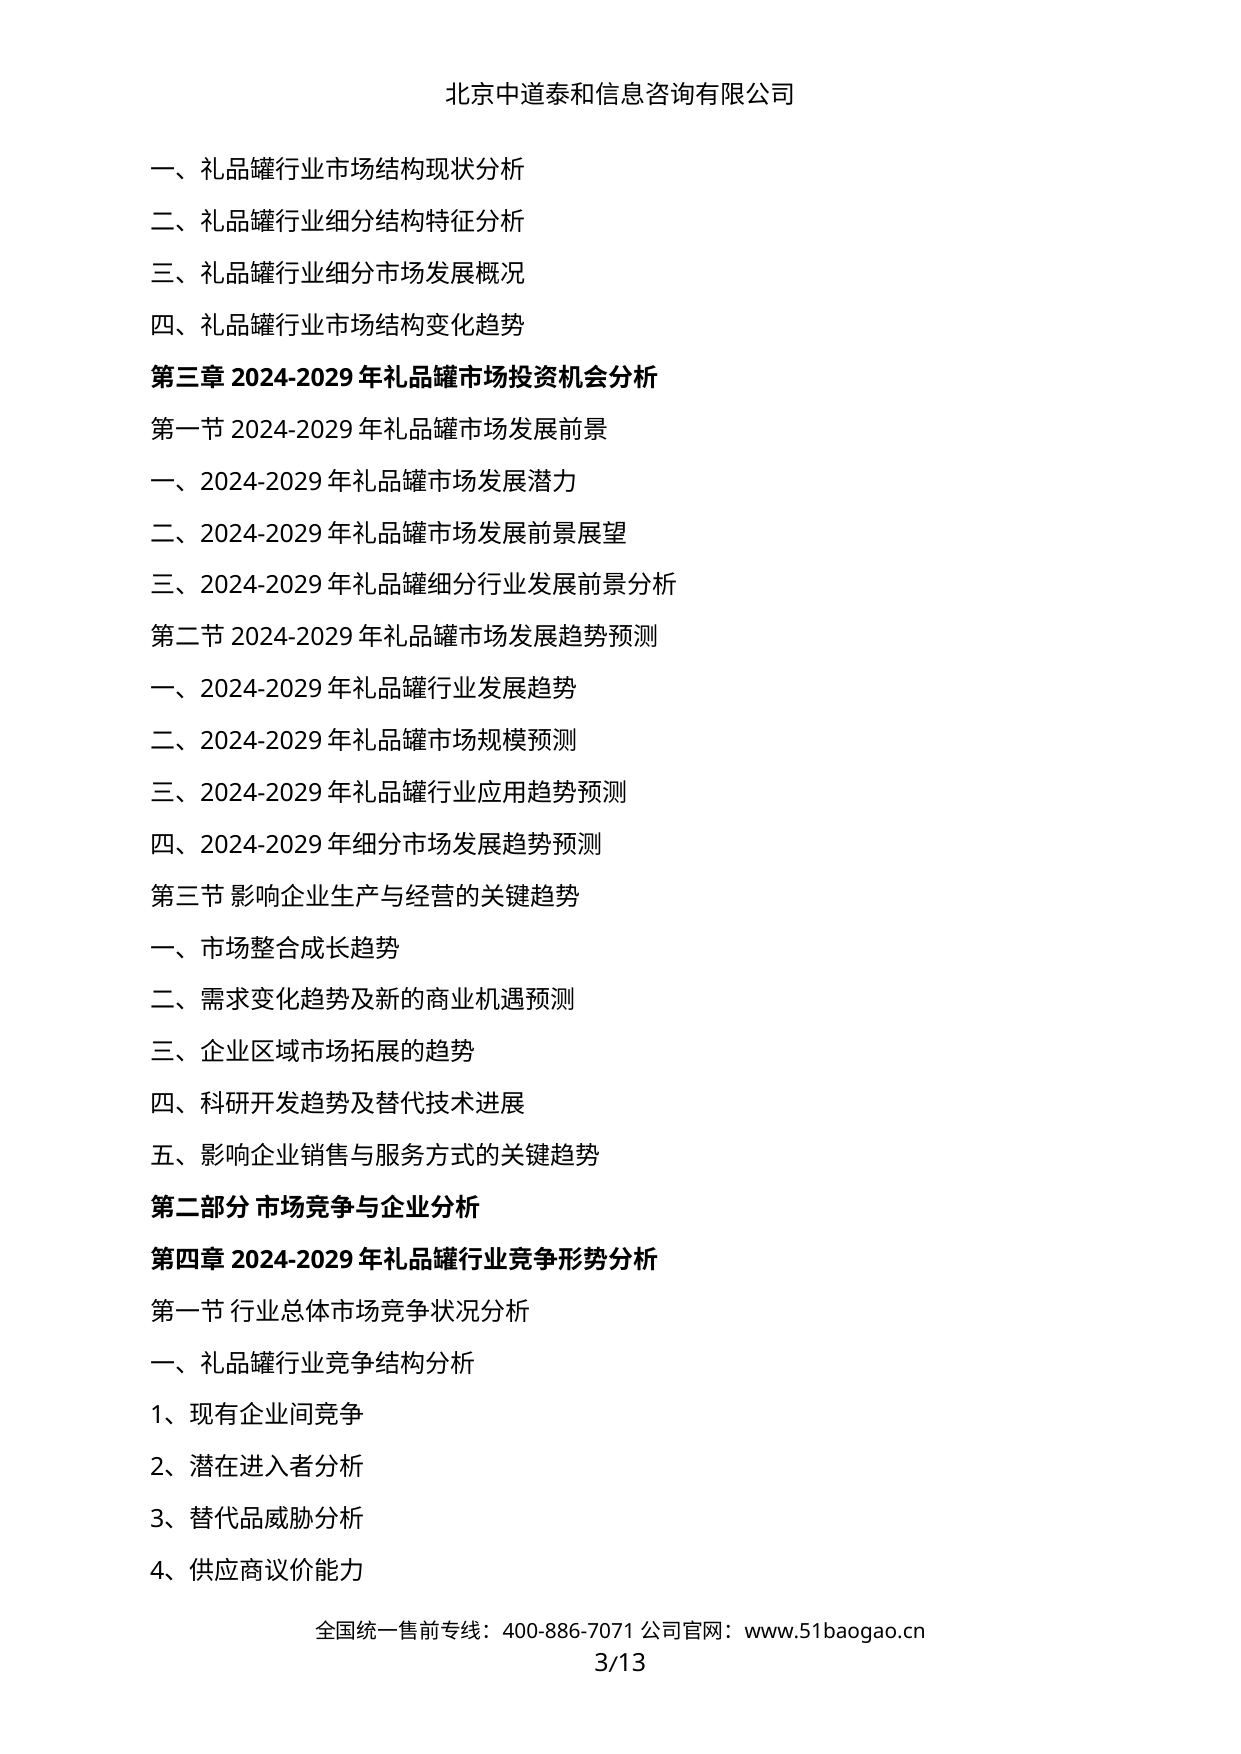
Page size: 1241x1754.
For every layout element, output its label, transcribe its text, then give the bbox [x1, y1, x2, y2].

text 2、潜在进入者分析 [150, 1447, 1090, 1483]
text 二、礼品罐行业细分结构特征分析 [150, 202, 1090, 238]
text 一、市场整合成长趋势 [150, 928, 1090, 964]
text 3、替代品威胁分析 [150, 1499, 1090, 1535]
text 一、2024-2029年礼品罐行业发展趋势 [150, 669, 1090, 705]
text 三、2024-2029年礼品罐细分行业发展前景分析 [150, 565, 1090, 601]
text 第二节 2024-2029年礼品罐市场发展趋势预测 [150, 617, 1090, 653]
text 四、科研开发趋势及替代技术进展 [150, 1084, 1090, 1120]
text 三、企业区域市场拓展的趋势 [150, 1032, 1090, 1068]
text 四、2024-2029年细分市场发展趋势预测 [150, 824, 1090, 861]
text 第二部分 市场竞争与企业分析 [150, 1187, 1090, 1224]
text 第四章 2024-2029年礼品罐行业竞争形势分析 [150, 1239, 1090, 1276]
text 一、2024-2029年礼品罐市场发展潜力 [150, 461, 1090, 497]
text 二、2024-2029年礼品罐市场发展前景展望 [150, 513, 1090, 549]
text 1、现有企业间竞争 [150, 1395, 1090, 1431]
text 二、需求变化趋势及新的商业机遇预测 [150, 980, 1090, 1016]
text 五、影响企业销售与服务方式的关键趋势 [150, 1136, 1090, 1172]
text 4、供应商议价能力 [150, 1551, 1090, 1587]
text 三、礼品罐行业细分市场发展概况 [150, 254, 1090, 290]
text 二、2024-2029年礼品罐市场规模预测 [150, 721, 1090, 757]
text 一、礼品罐行业市场结构现状分析 [150, 150, 1090, 186]
text 第一节 行业总体市场竞争状况分析 [150, 1291, 1090, 1327]
text 一、礼品罐行业竞争结构分析 [150, 1343, 1090, 1379]
text 第一节 2024-2029年礼品罐市场发展前景 [150, 409, 1090, 446]
text 三、2024-2029年礼品罐行业应用趋势预测 [150, 772, 1090, 809]
text 四、礼品罐行业市场结构变化趋势 [150, 306, 1090, 342]
text 第三节 影响企业生产与经营的关键趋势 [150, 876, 1090, 912]
text 第三章 2024-2029年礼品罐市场投资机会分析 [150, 357, 1090, 394]
